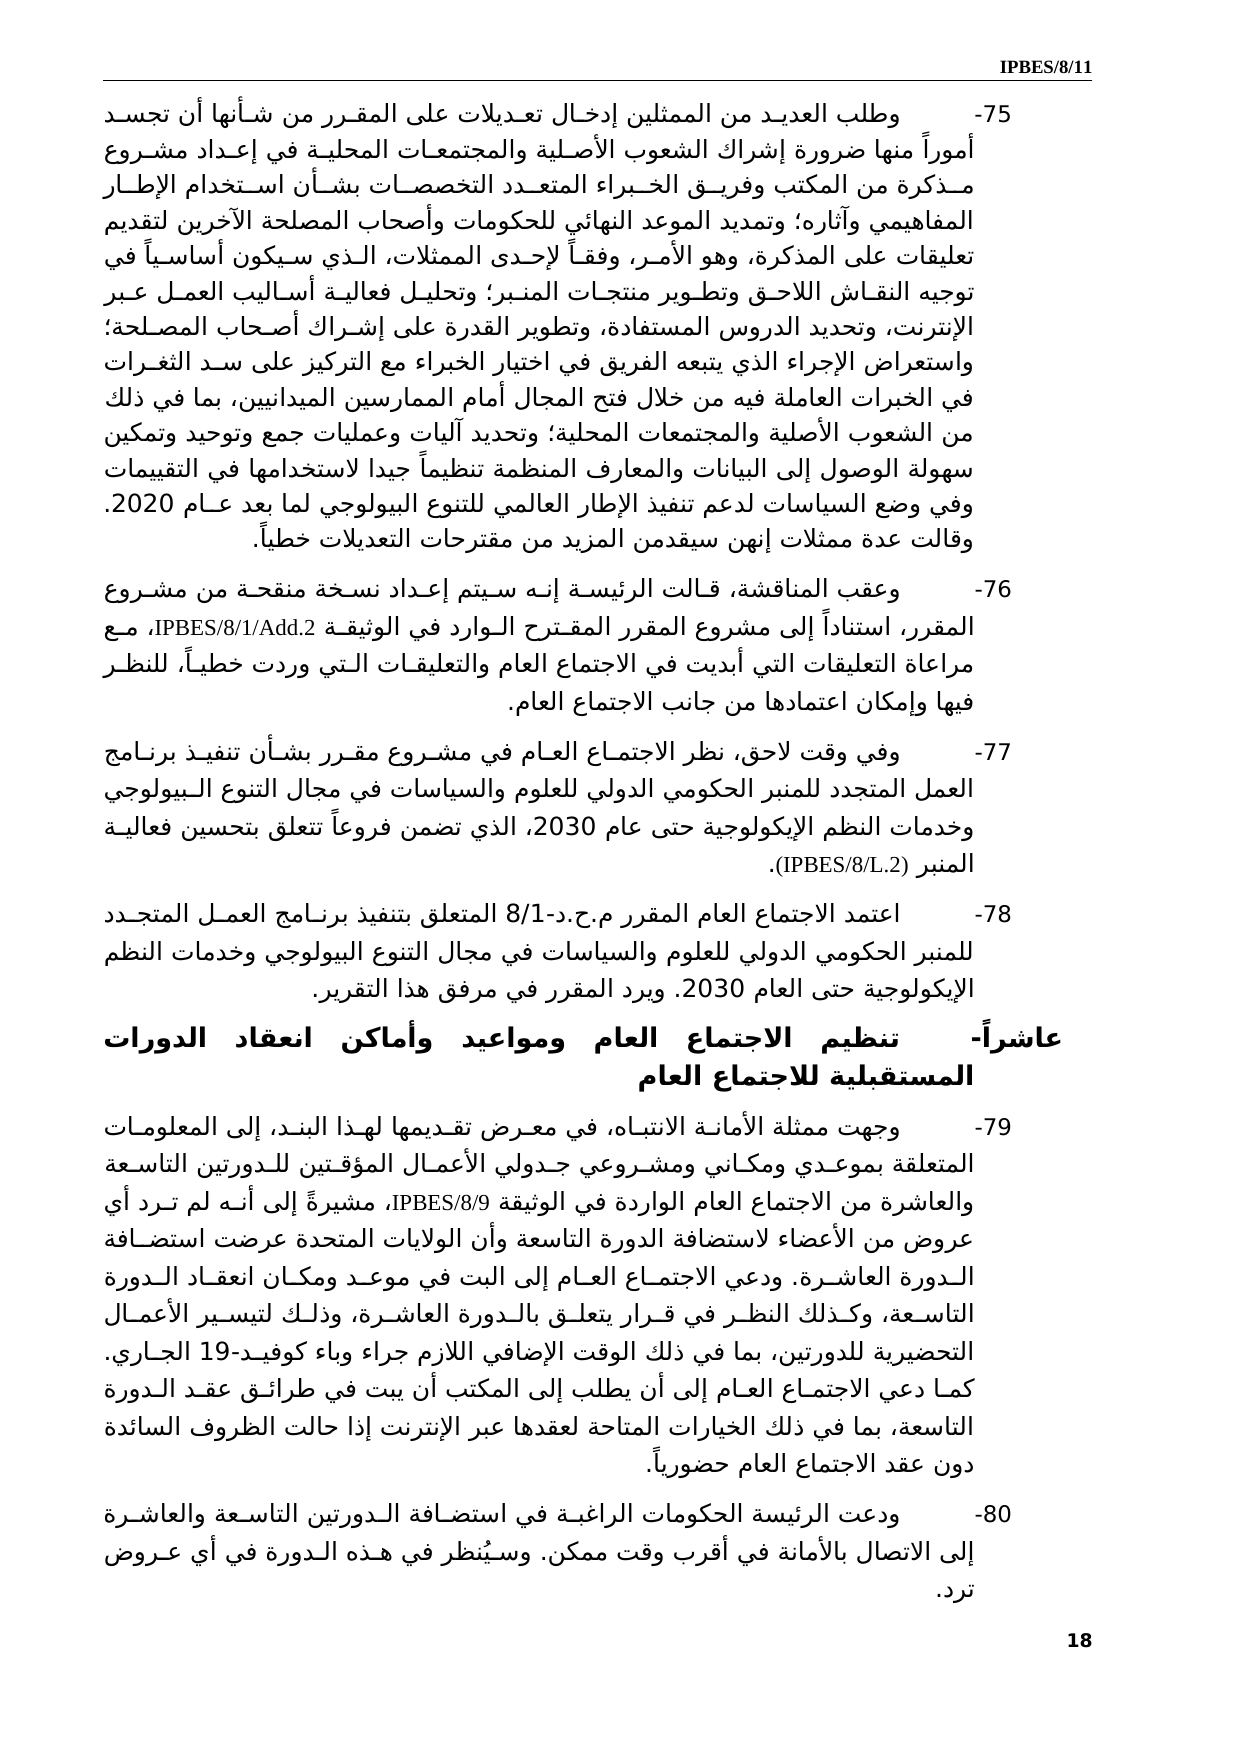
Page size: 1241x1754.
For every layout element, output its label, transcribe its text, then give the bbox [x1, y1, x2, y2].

list وطلب العديد من الممثلين إدخال تعديلات على المقرر من شأنها أن تجسد أموراً منها ضرورة إشراك الشعوب الأصلية والمجتمعات المحلية في إعداد مشروع مذكرة من المكتب وفريق الخبراء المتعدد التخصصات بشأن استخدام الإطار المفاهيمي وآثاره؛ وتمديد الموعد النهائي للحكومات وأصحاب المصلحة الآخرين لتقديم تعليقات على المذكرة، وهو الأمر، وفقاً لإحدى الممثلات، الذي سيكون أساسياً في توجيه النقاش اللاحق وتطوير منتجات المنبر؛ وتحليل فعالية أساليب العمل عبر الإنترنت، وتحديد الدروس المستفادة، وتطوير القدرة على إشراك أصحاب المصلحة؛ واستعراض الإجراء الذي يتبعه الفريق في اختيار الخبراء مع التركيز على سد الثغرات في الخبرات العاملة فيه من خلال فتح المجال أمام الممارسين الميدانيين، بما في ذلك من الشعوب الأصلية والمجتمعات المحلية؛ وتحديد آليات وعمليات جمع وتوحيد وتمكين سهولة الوصول إلى البيانات والمعارف المنظمة تنظيماً جيدا لاستخدامها في التقييمات وفي وضع السياسات لدعم تنفيذ الإطار العالمي للتنوع البيولوجي لما بعد عام 2020. وقالت عدة ممثلات إنهن سيقدمن المزيد من مقترحات التعديلات خطياً. [103, 94, 974, 555]
list اعتمد الاجتماع العام المقرر م.ح.د-8/1 المتعلق بتنفيذ برنامج العمل المتجدد للمنبر الحكومي الدولي للعلوم والسياسات في مجال التنوع البيولوجي وخدمات النظم الإيكولوجية حتى العام 2030. ويرد المقرر في مرفق هذا التقرير. [103, 892, 974, 1005]
list وجهت ممثلة الأمانة الانتباه، في معرض تقديمها لهذا البند، إلى المعلومات المتعلقة بموعدي ومكاني ومشروعي جدولي الأعمال المؤقتين للدورتين التاسعة والعاشرة من الاجتماع العام الواردة في الوثيقة IPBES/8/9، مشيرةً إلى أنه لم ترد أي عروض من الأعضاء لاستضافة الدورة التاسعة وأن الولايات المتحدة عرضت استضافة الدورة العاشرة. ودعي الاجتماع العام إلى البت في موعد ومكان انعقاد الدورة التاسعة، وكذلك النظر في قرار يتعلق بالدورة العاشرة، وذلك لتيسير الأعمال التحضيرية للدورتين، بما في ذلك الوقت الإضافي اللازم جراء وباء كوفيد-19 الجاري. كما دعي الاجتماع العام إلى أن يطلب إلى المكتب أن يبت في طرائق عقد الدورة التاسعة، بما في ذلك الخيارات المتاحة لعقدها عبر الإنترنت إذا حالت الظروف السائدة دون عقد الاجتماع العام حضورياً. [103, 1105, 974, 1480]
list عاشراً- تنظيم الاجتماع العام ومواعيد وأماكن انعقاد الدورات المستقبلية للاجتماع العام [103, 1017, 1063, 1092]
list وفي وقت لاحق، نظر الاجتماع العام في مشروع مقرر بشأن تنفيذ برنامج العمل المتجدد للمنبر الحكومي الدولي للعلوم والسياسات في مجال التنوع البيولوجي وخدمات النظم الإيكولوجية حتى عام 2030، الذي تضمن فروعاً تتعلق بتحسين فعالية المنبر (IPBES/8/L.2). [103, 730, 974, 880]
list وعقب المناقشة، قالت الرئيسة إنه سيتم إعداد نسخة منقحة من مشروع المقرر، استناداً إلى مشروع المقرر المقترح الوارد في الوثيقة IPBES/8/1/Add.2، مع مراعاة التعليقات التي أبديت في الاجتماع العام والتعليقات التي وردت خطياً، للنظر فيها وإمكان اعتمادها من جانب الاجتماع العام. [103, 567, 974, 717]
list ودعت الرئيسة الحكومات الراغبة في استضافة الدورتين التاسعة والعاشرة إلى الاتصال بالأمانة في أقرب وقت ممكن. وسيُنظر في هذه الدورة في أي عروض ترد. [103, 1492, 974, 1605]
